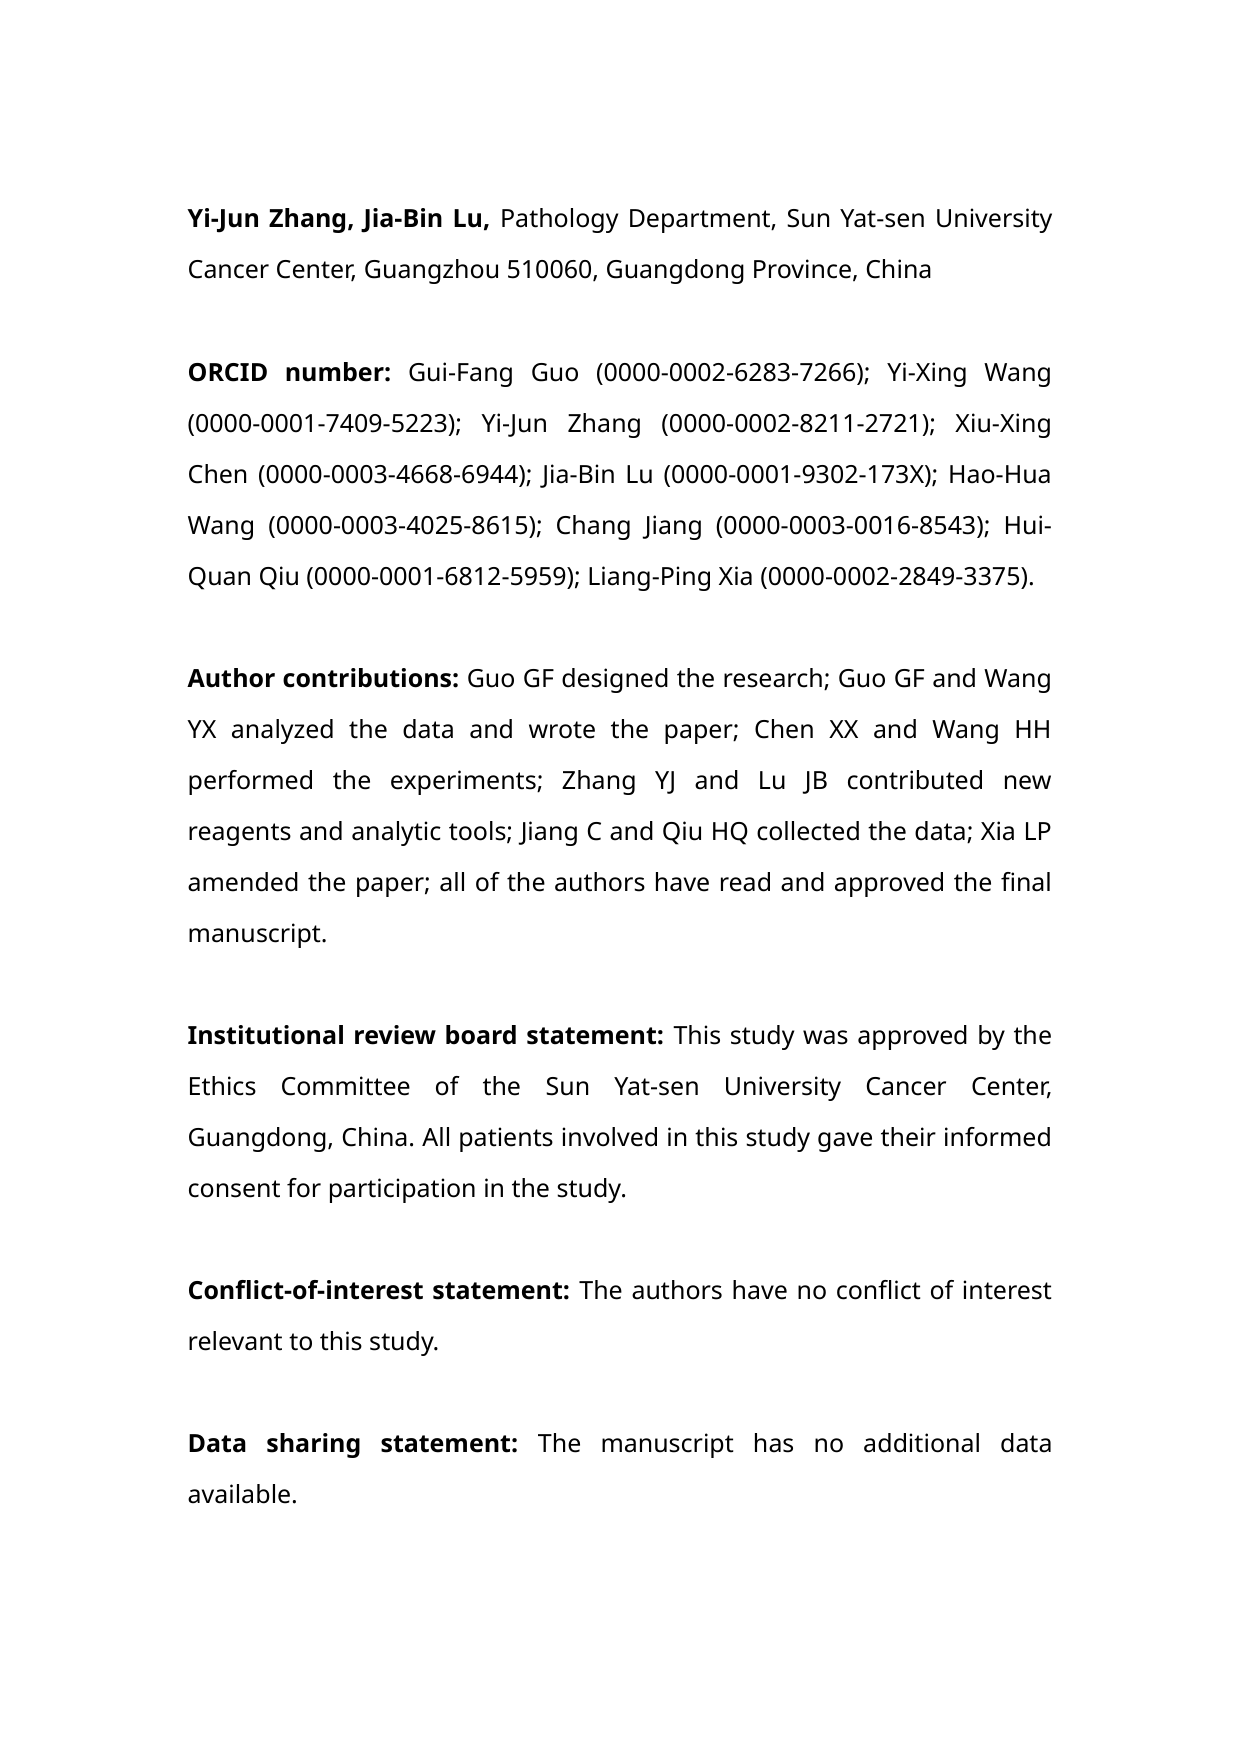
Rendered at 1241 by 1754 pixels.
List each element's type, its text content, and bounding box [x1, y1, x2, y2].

text Yi-Jun Zhang, Jia-Bin Lu, Pathology Department, Sun Yat-sen University Cancer Center, Guangzhou 510060, Guangdong Province, China [187, 201, 1053, 286]
text Institutional review board statement: This study was approved by the Ethics Committee of the Sun Yat-sen University Cancer Center, Guangdong, China. All patients involved in this study gave their informed consent for participation in the study. [187, 1018, 1053, 1205]
text Data sharing statement: The manuscript has no additional data available. [187, 1426, 1053, 1511]
text ORCID number: Gui-Fang Guo (0000-0002-6283-7266); Yi-Xing Wang (0000-0001-7409-5223); Yi-Jun Zhang (0000-0002-8211-2721); Xiu-Xing Chen (0000-0003-4668-6944); Jia-Bin Lu (0000-0001-9302-173X); Hao-Hua Wang (0000-0003-4025-8615); Chang Jiang (0000-0003-0016-8543); Hui-Quan Qiu (0000-0001-6812-5959); Liang-Ping Xia (0000-0002-2849-3375). [187, 354, 1053, 592]
text Author contributions: Guo GF designed the research; Guo GF and Wang YX analyzed the data and wrote the paper; Chen XX and Wang HH performed the experiments; Zhang YJ and Lu JB contributed new reagents and analytic tools; Jiang C and Qiu HQ collected the data; Xia LP amended the paper; all of the authors have read and approved the final manuscript. [187, 660, 1053, 950]
text Conflict-of-interest statement: The authors have no conflict of interest relevant to this study. [187, 1273, 1053, 1358]
